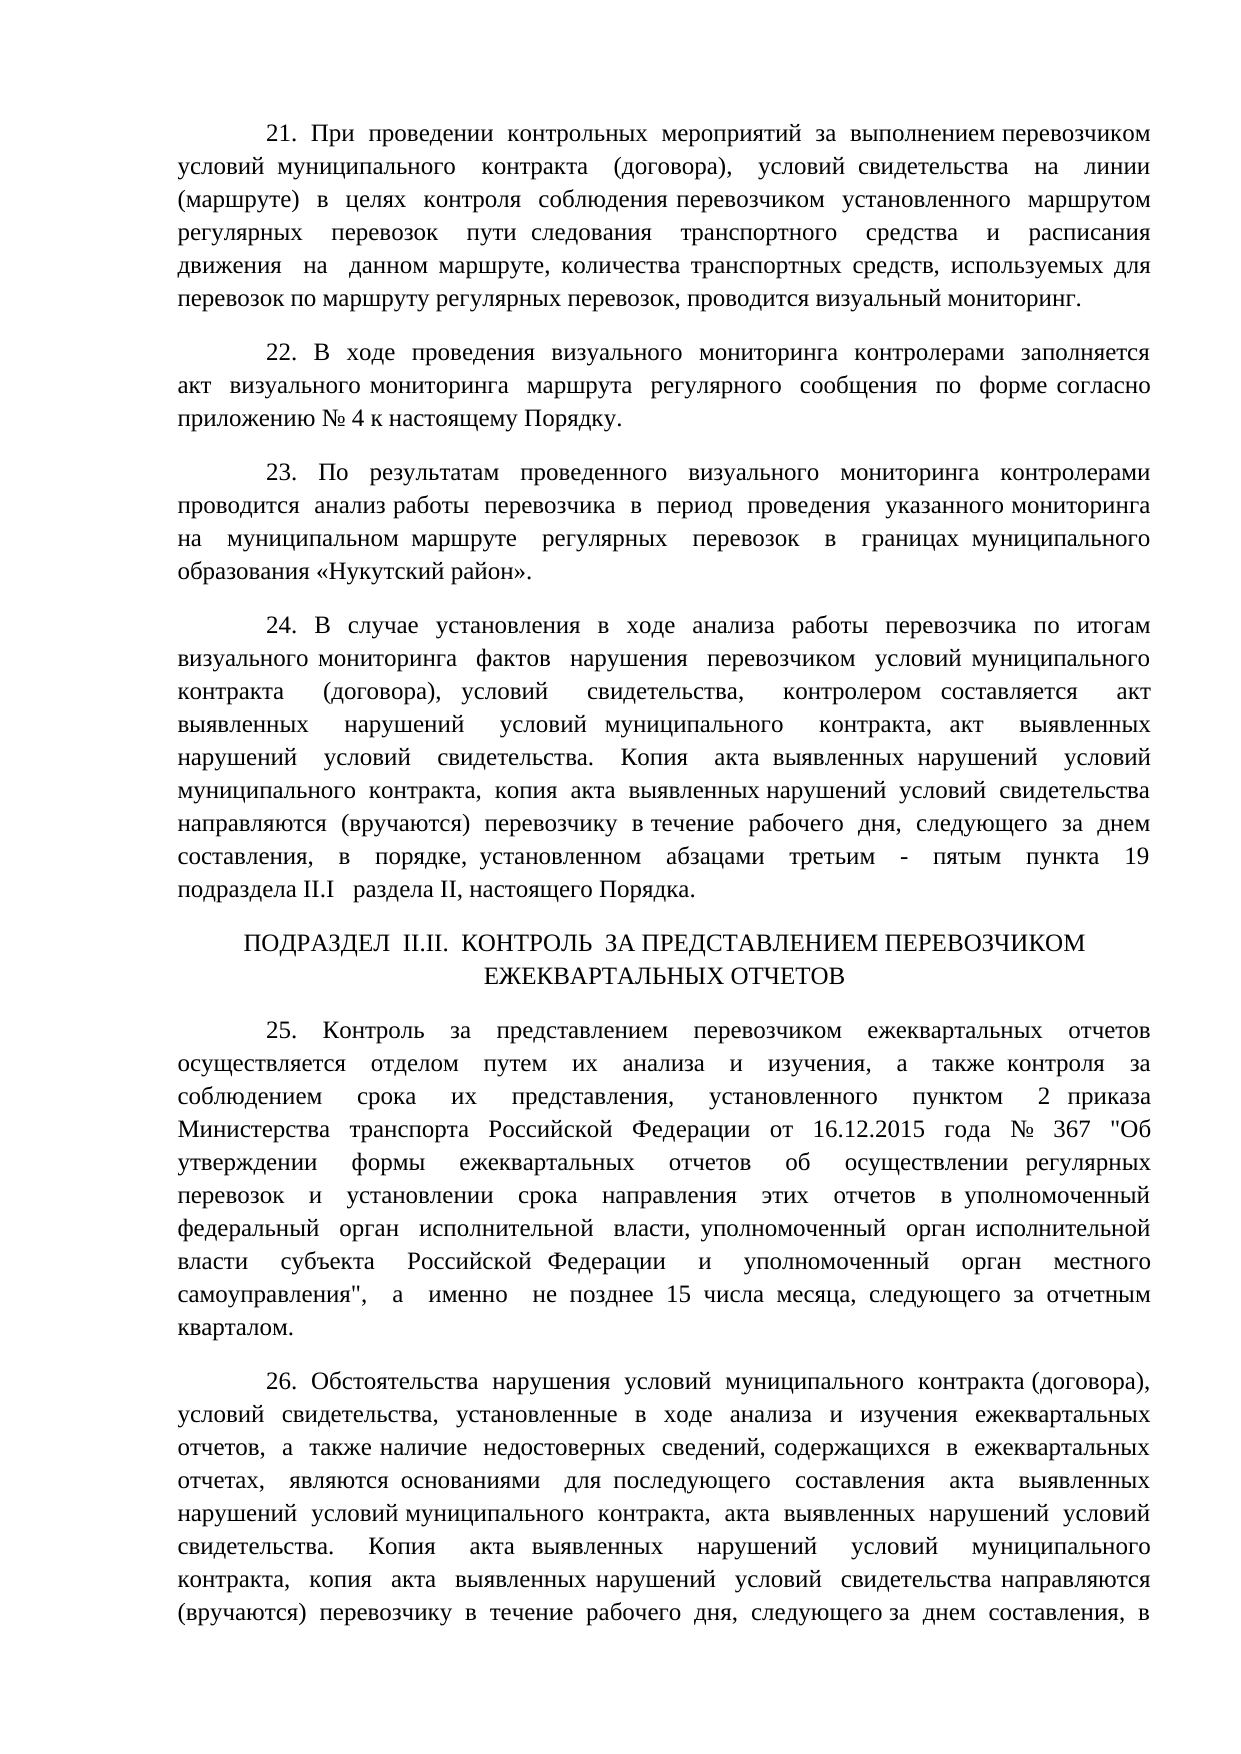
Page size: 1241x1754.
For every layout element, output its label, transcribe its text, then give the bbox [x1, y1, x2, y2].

text ПОДРАЗДЕЛ II.II. КОНТРОЛЬ ЗА ПРЕДСТАВЛЕНИЕМ ПЕРЕВОЗЧИКОМ ЕЖЕКВАРТАЛЬНЫХ ОТЧЕТОВ [177, 928, 1152, 990]
text 25. Контроль за представлением перевозчиком ежеквартальных отчетов осуществляется отделом путем их анализа и изучения, а также контроля за соблюдением срока их представления, установленного пунктом 2 приказа Министерства транспорта Российской Федерации от 16.12.2015 года № 367 "Об утверждении формы ежеквартальных отчетов об осуществлении регулярных перевозок и установлении срока направления этих отчетов в уполномоченный федеральный орган исполнительной власти, уполномоченный орган исполнительной власти субъекта Российской Федерации и уполномоченный орган местного самоуправления", а именно не позднее 15 числа месяца, следующего за отчетным кварталом. [177, 1015, 1152, 1341]
text 23. По результатам проведенного визуального мониторинга контролерами проводится анализ работы перевозчика в период проведения указанного мониторинга на муниципальном маршруте регулярных перевозок в границах муниципального образования «Нукутский район». [177, 457, 1152, 585]
text 24. В случае установления в ходе анализа работы перевозчика по итогам визуального мониторинга фактов нарушения перевозчиком условий муниципального контракта (договора), условий свидетельства, контролером составляется акт выявленных нарушений условий муниципального контракта, акт выявленных нарушений условий свидетельства. Копия акта выявленных нарушений условий муниципального контракта, копия акта выявленных нарушений условий свидетельства направляются (вручаются) перевозчику в течение рабочего дня, следующего за днем составления, в порядке, установленном абзацами третьим - пятым пункта 19 подраздела II.I раздела II, настоящего Порядка. [177, 610, 1152, 903]
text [177, 1366, 1152, 1626]
text 22. В ходе проведения визуального мониторинга контролерами заполняется акт визуального мониторинга маршрута регулярного сообщения по форме согласно приложению № 4 к настоящему Порядку. [177, 337, 1152, 432]
text 21. При проведении контрольных мероприятий за выполнением перевозчиком условий муниципального контракта (договора), условий свидетельства на линии (маршруте) в целях контроля соблюдения перевозчиком установленного маршрутом регулярных перевозок пути следования транспортного средства и расписания движения на данном маршруте, количества транспортных средств, используемых для перевозок по маршруту регулярных перевозок, проводится визуальный мониторинг. [177, 118, 1152, 312]
